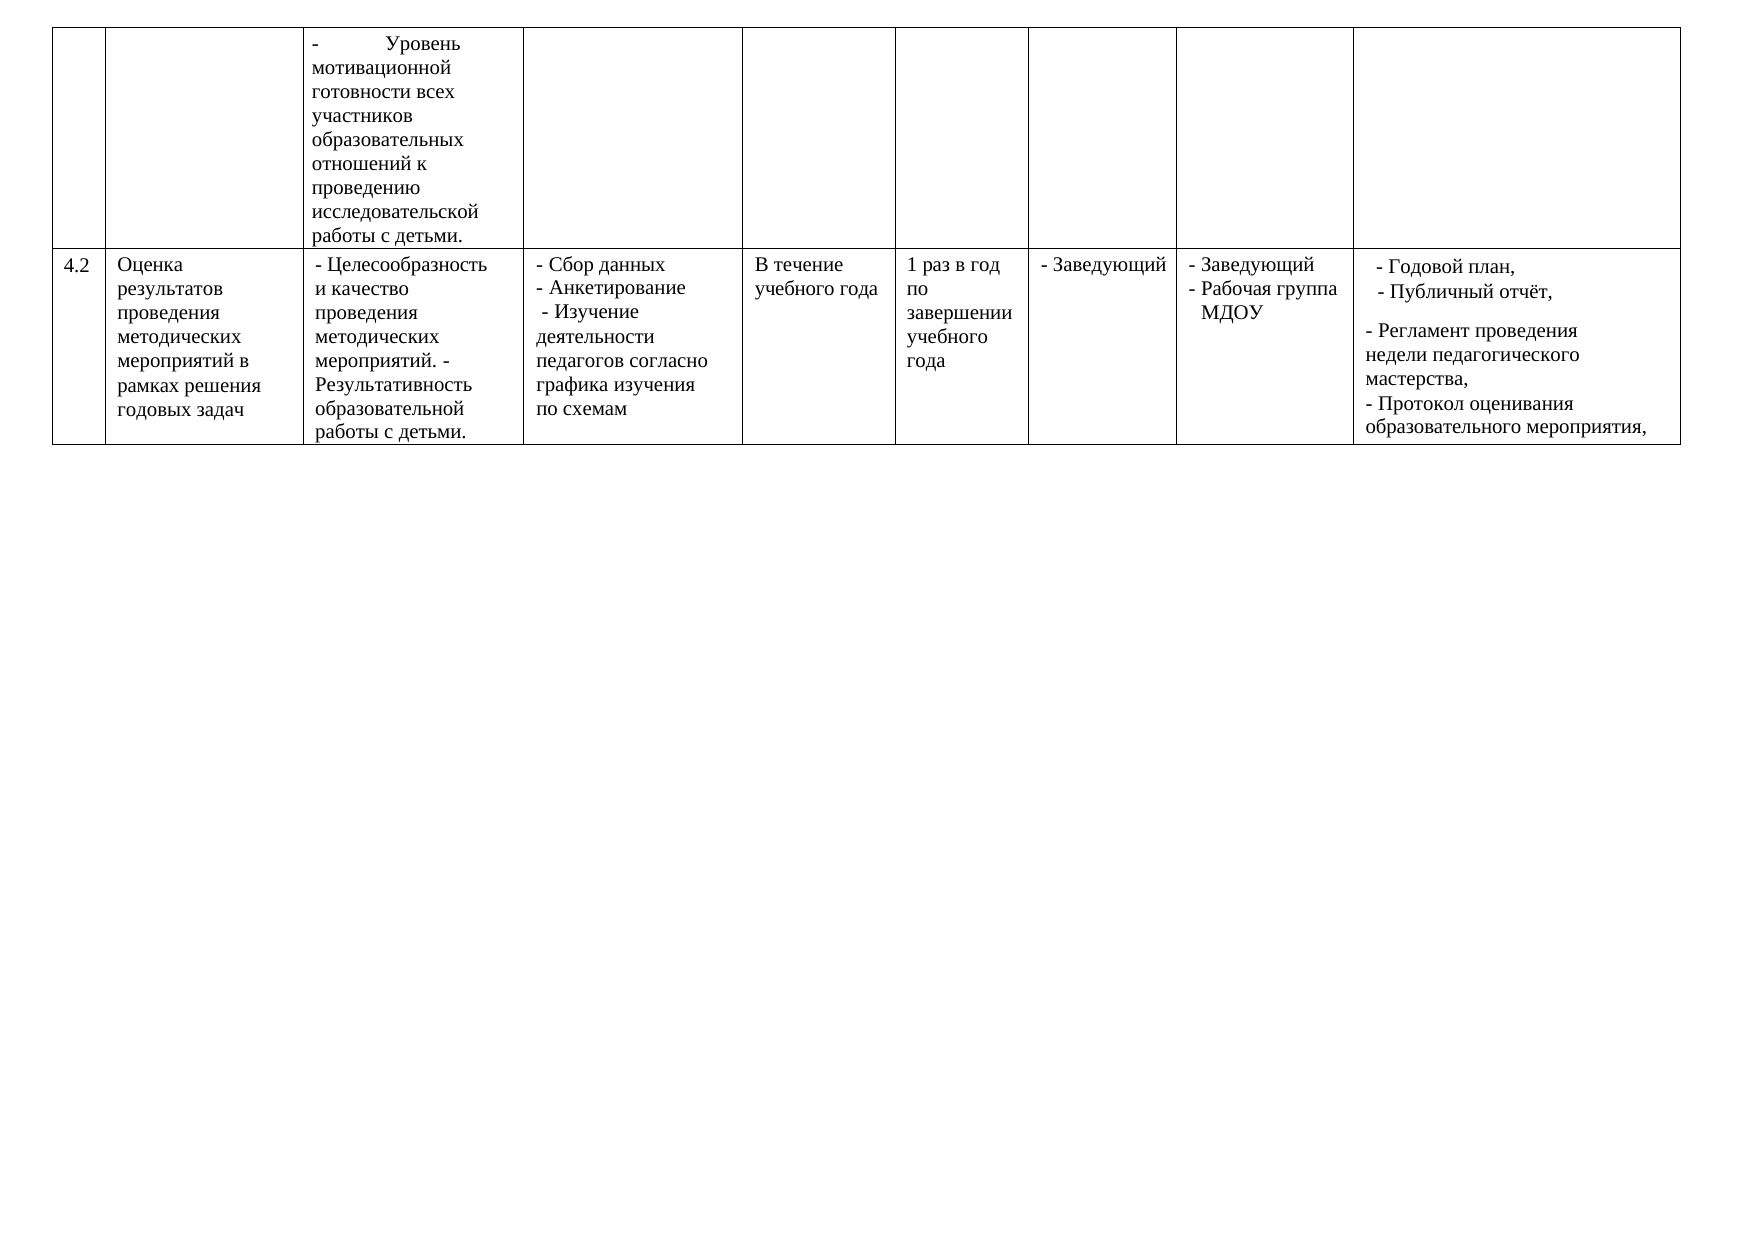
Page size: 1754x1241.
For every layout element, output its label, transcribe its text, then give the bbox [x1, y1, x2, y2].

table_header - Уровень мотивационной готовности всех участников образовательных отношений к проведению исследовательской работы с детьми. [304, 28, 523, 248]
table_cell Заведующий [1029, 249, 1176, 444]
table_header [53, 28, 105, 248]
table_cell Сбор данных Анкетирование Изучение деятельности педагогов согласно графика изучения по схемам [524, 249, 742, 444]
table_cell - Годовой план, - Публичный отчёт, Регламент проведения недели педагогического мастерства, Протокол оценивания образовательного мероприятия, [1354, 249, 1680, 444]
table_cell Оценка результатов проведения методических мероприятий в рамках решения годовых задач [106, 249, 303, 444]
table_header [1354, 28, 1680, 248]
table_cell 1 раз в год по завершении учебного года [896, 249, 1028, 444]
table_header [524, 28, 742, 248]
table_cell 4.2 [53, 249, 105, 444]
table_header [896, 28, 1028, 248]
table_header [743, 28, 895, 248]
table_header [1177, 28, 1353, 248]
table_cell - Целесообразность и качество проведения методических мероприятий. - Результативность образовательной работы с детьми. [304, 249, 523, 444]
table_header [1029, 28, 1176, 248]
table_header [106, 28, 303, 248]
table_cell В течение учебного года [743, 249, 895, 444]
table_cell Заведующий Рабочая группа МДОУ [1177, 249, 1353, 444]
